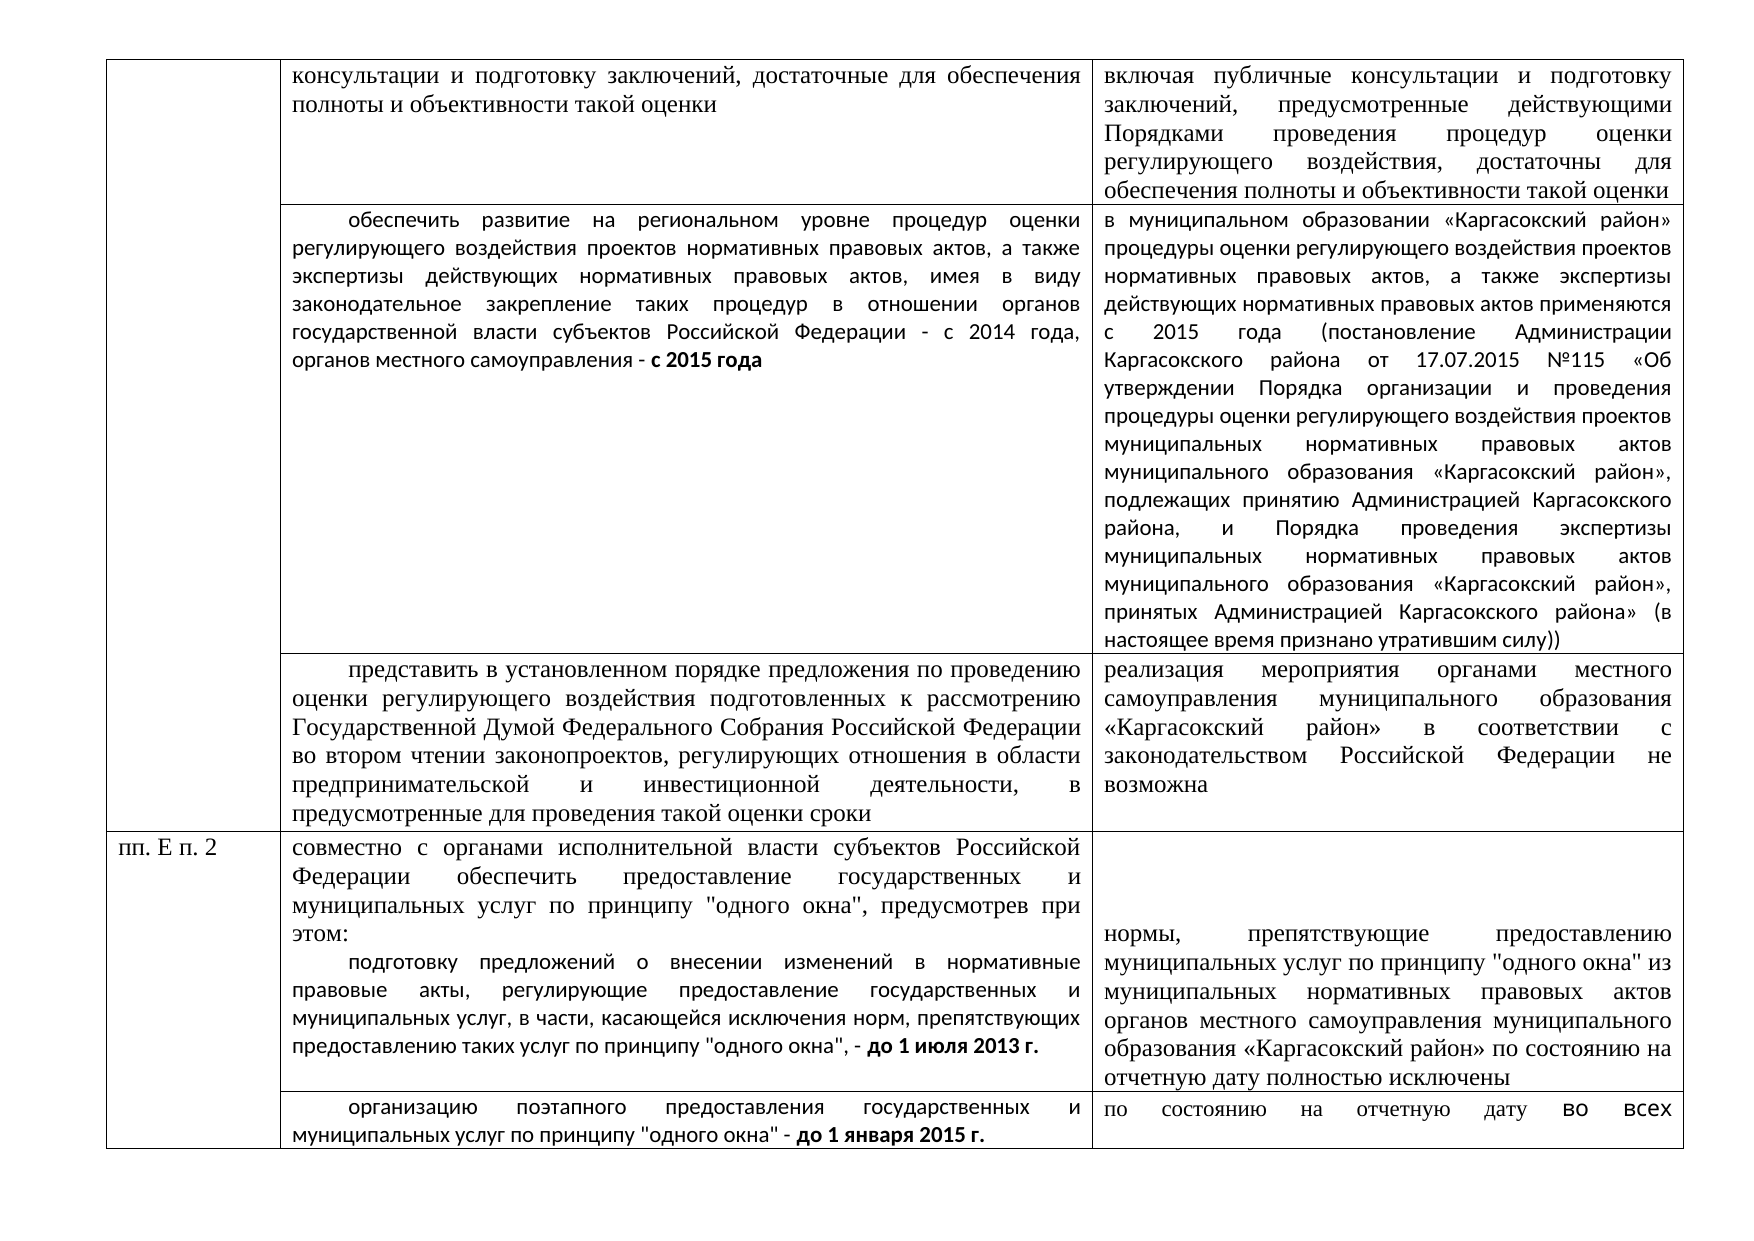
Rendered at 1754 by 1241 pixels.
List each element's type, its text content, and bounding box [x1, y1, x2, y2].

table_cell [1093, 1092, 1683, 1148]
table_cell в муниципальном образовании «Каргасокский район» процедуры оценки регулирующего воздействия проектов нормативных правовых актов, а также экспертизы действующих нормативных правовых актов применяются с 2015 года (постановление Администрации Каргасокского района от 17.07.2015 №115 «Об утверждении Порядка организации и проведения процедуры оценки регулирующего воздействия проектов муниципальных нормативных правовых актов муниципального образования «Каргасокский район», подлежащих принятию Администрацией Каргасокского района, и Порядка проведения экспертизы муниципальных нормативных правовых актов муниципального образования «Каргасокский район», принятых Администрацией Каргасокского района» (в настоящее время признано утратившим силу)) [1093, 205, 1683, 653]
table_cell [1093, 60, 1683, 204]
table_cell пп. Е п. 2 [107, 832, 280, 1148]
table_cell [281, 60, 1092, 204]
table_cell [281, 1092, 1092, 1148]
table_cell реализация мероприятия органами местного самоуправления муниципального образования «Каргасокский район» в соответствии с законодательством Российской Федерации не возможна [1093, 654, 1683, 831]
table_cell представить в установленном порядке предложения по проведению оценки регулирующего воздействия подготовленных к рассмотрению Государственной Думой Федерального Собрания Российской Федерации во втором чтении законопроектов, регулирующих отношения в области предпринимательской и инвестиционной деятельности, в предусмотренные для проведения такой оценки сроки [281, 654, 1092, 831]
table_cell нормы, препятствующие предоставлению муниципальных услуг по принципу "одного окна" из муниципальных нормативных правовых актов органов местного самоуправления муниципального образования «Каргасокский район» по состоянию на отчетную дату полностью исключены [1093, 832, 1683, 1091]
table_cell совместно с органами исполнительной власти субъектов Российской Федерации обеспечить предоставление государственных и муниципальных услуг по принципу "одного окна", предусмотрев при этом: подготовку предложений о внесении изменений в нормативные правовые акты, регулирующие предоставление государственных и муниципальных услуг, в части, касающейся исключения норм, препятствующих предоставлению таких услуг по принципу "одного окна", - до 1 июля 2013 г. [281, 832, 1092, 1091]
table_cell обеспечить развитие на региональном уровне процедур оценки регулирующего воздействия проектов нормативных правовых актов, а также экспертизы действующих нормативных правовых актов, имея в виду законодательное закрепление таких процедур в отношении органов государственной власти субъектов Российской Федерации - с 2014 года, органов местного самоуправления - с 2015 года [281, 205, 1092, 653]
